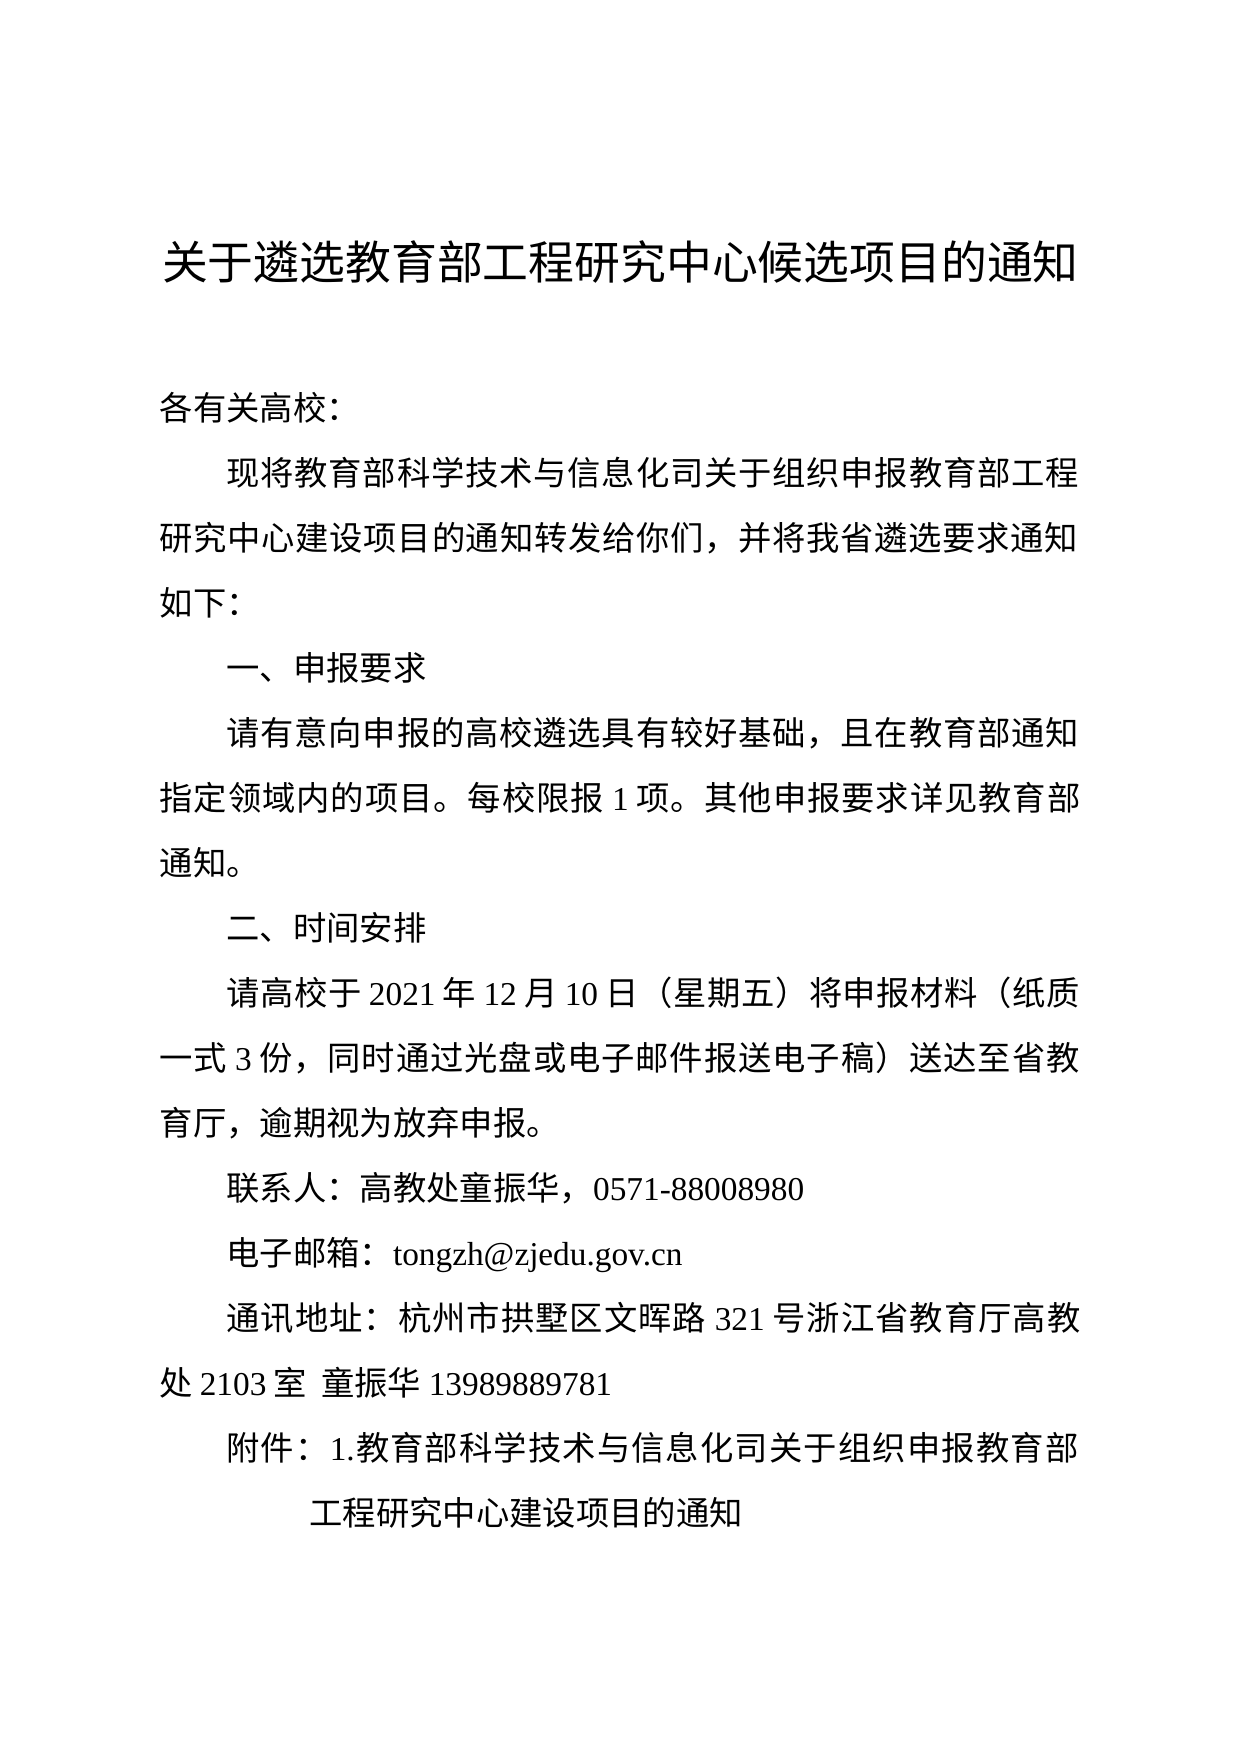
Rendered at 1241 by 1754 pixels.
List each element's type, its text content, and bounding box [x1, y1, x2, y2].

text 附件：1.教育部科学技术与信息化司关于组织申报教育部工程研究中心建设项目的通知 [226, 1413, 1081, 1543]
text 关于遴选教育部工程研究中心候选项目的通知 [159, 211, 1081, 308]
text 电子邮箱：tongzh@zjedu.gov.cn [159, 1218, 1081, 1283]
text 联系人：高教处童振华，0571-88008980 [159, 1153, 1081, 1218]
text 请高校于2021年12月10日（星期五）将申报材料（纸质一式3份，同时通过光盘或电子邮件报送电子稿）送达至省教育厅，逾期视为放弃申报。 [159, 958, 1081, 1153]
text 一、申报要求 [159, 633, 1081, 698]
text 二、时间安排 [159, 893, 1081, 958]
text 各有关高校： [159, 373, 1081, 438]
text 现将教育部科学技术与信息化司关于组织申报教育部工程研究中心建设项目的通知转发给你们，并将我省遴选要求通知如下： [159, 438, 1081, 633]
text 请有意向申报的高校遴选具有较好基础，且在教育部通知指定领域内的项目。每校限报1项。其他申报要求详见教育部通知。 [159, 698, 1081, 893]
text 通讯地址：杭州市拱墅区文晖路321号浙江省教育厅高教处2103室 童振华 13989889781 [159, 1283, 1081, 1413]
